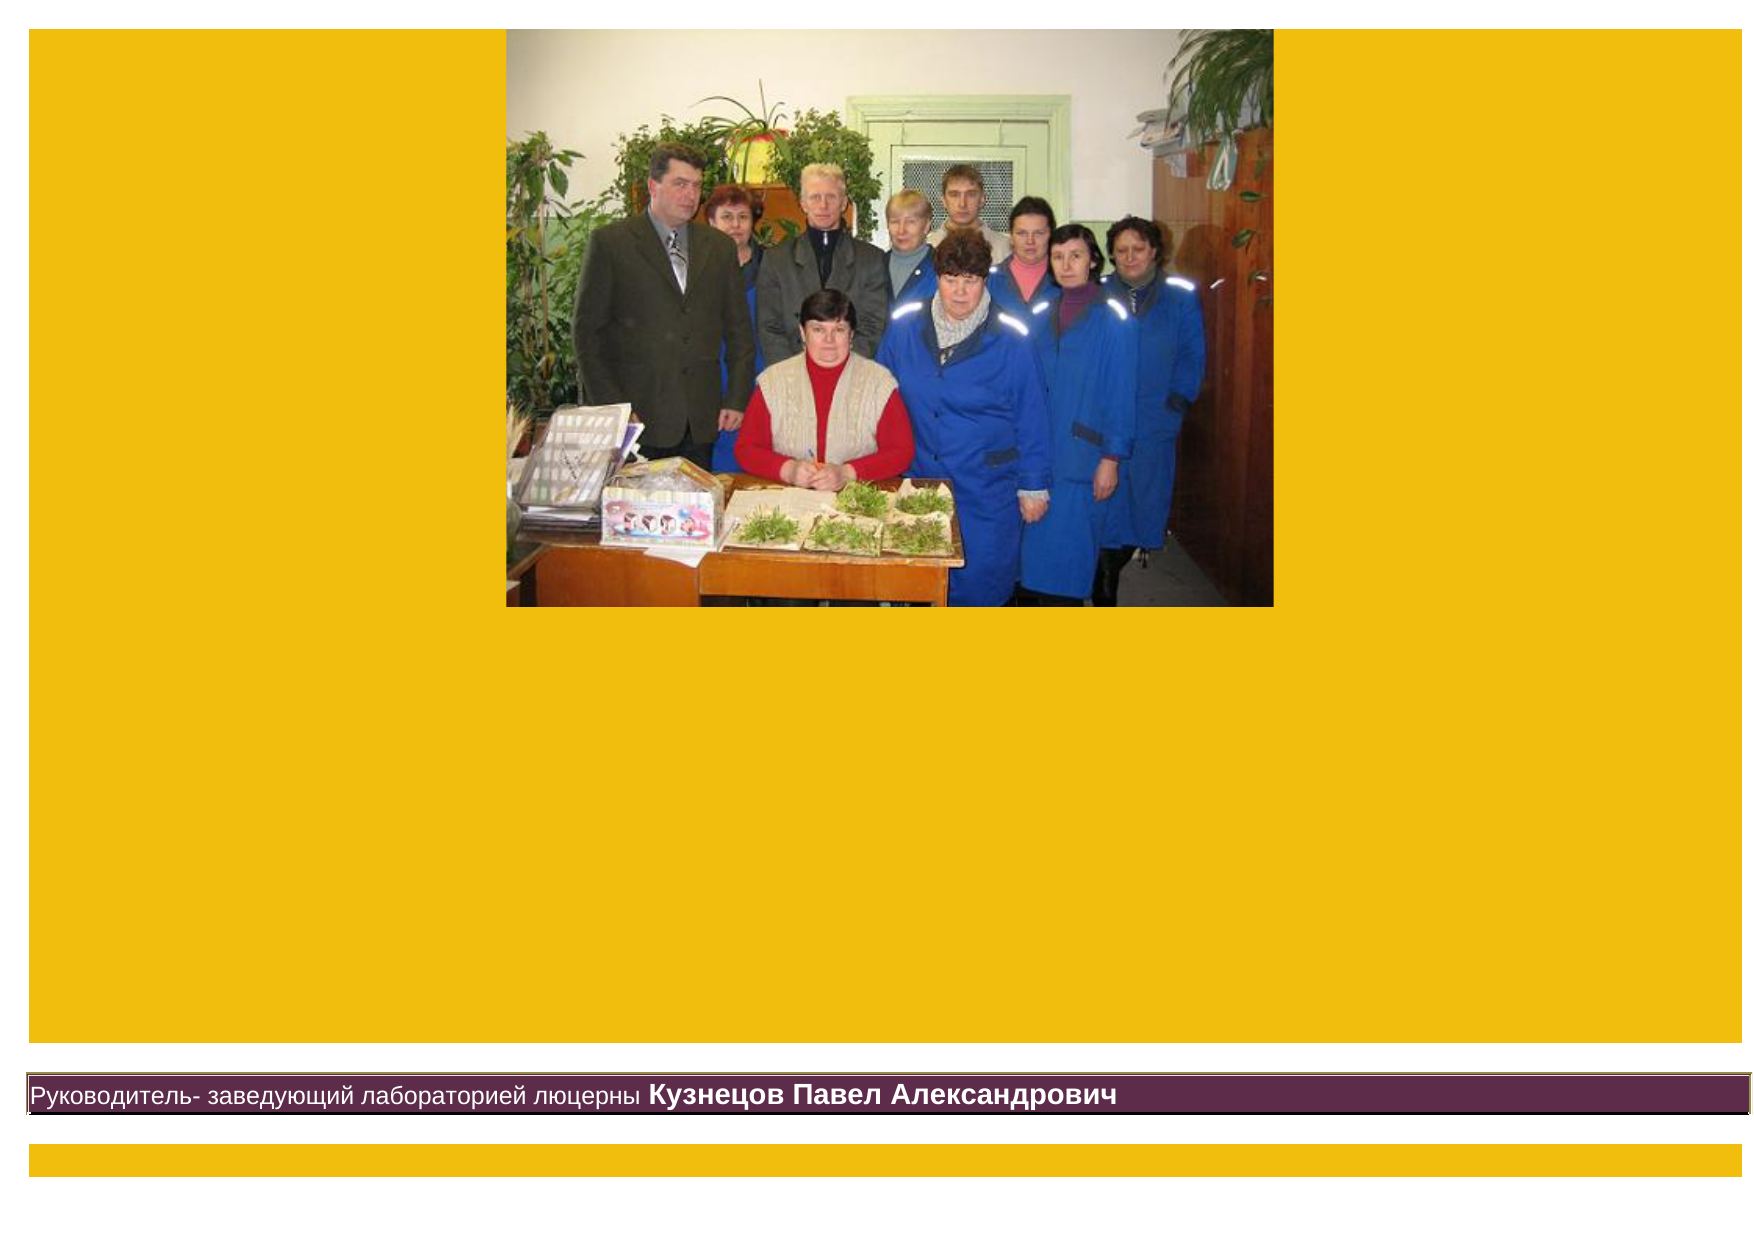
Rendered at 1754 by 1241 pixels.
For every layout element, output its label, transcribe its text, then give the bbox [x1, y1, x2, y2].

picture [506, 29, 1274, 607]
table_header Руководитель- заведующий лабораторией люцерны Кузнецов Павел Александрович [29, 1076, 1749, 1112]
